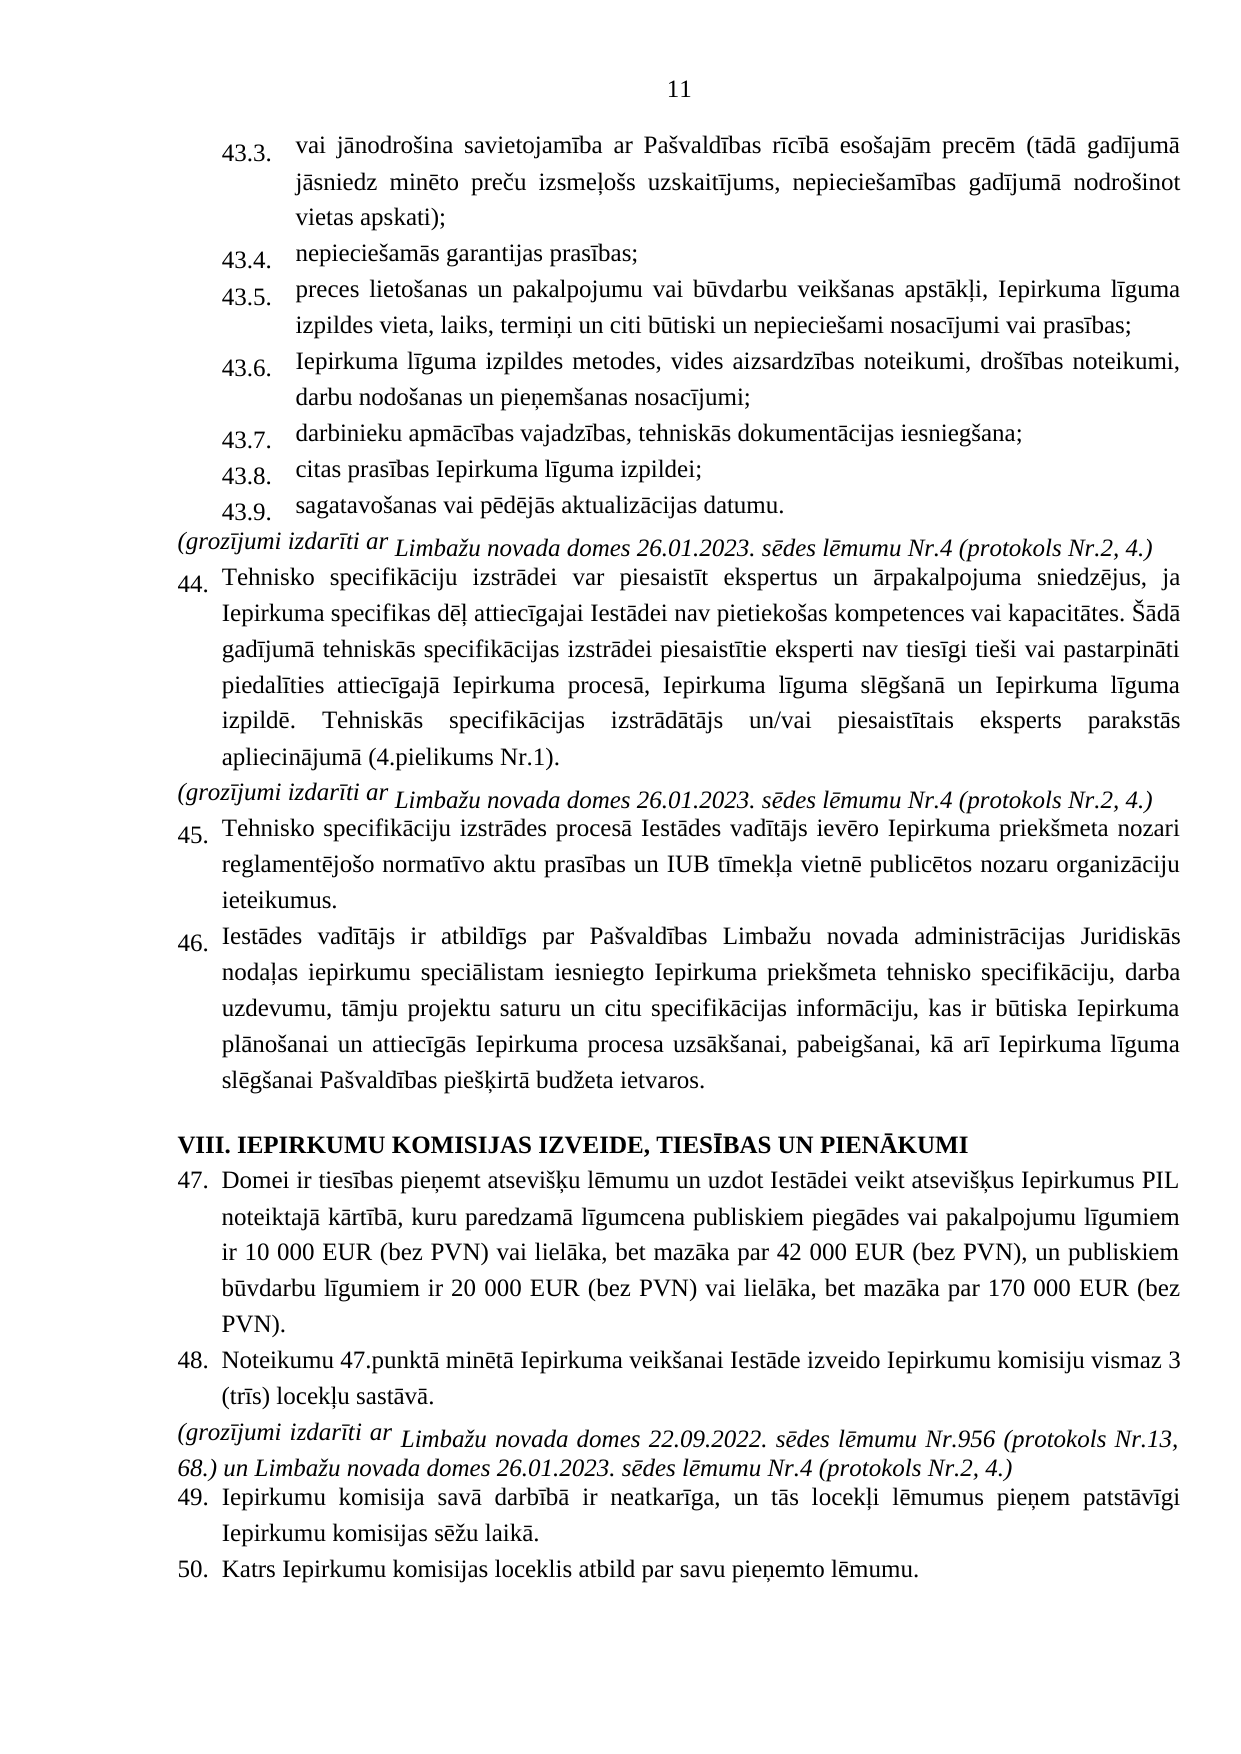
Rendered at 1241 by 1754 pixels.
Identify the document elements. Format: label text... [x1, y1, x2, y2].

list darbinieku apmācības vajadzības, tehniskās dokumentācijas iesniegšana; [222, 418, 1181, 454]
list Iepirkumu komisija savā darbībā ir neatkarīga, un tās locekļi lēmumus pieņem patstāvīgi Iepirkumu komisijas sēžu laikā. [177, 1482, 1181, 1554]
list sagatavošanas vai pēdējās aktualizācijas datumu. [222, 490, 1181, 526]
list Katrs Iepirkumu komisijas loceklis atbild par savu pieņemto lēmumu. [177, 1554, 1181, 1590]
list preces lietošanas un pakalpojumu vai būvdarbu veikšanas apstākļi, Iepirkuma līguma izpildes vieta, laiks, termiņi un citi būtiski un nepieciešami nosacījumi vai prasības; [222, 274, 1181, 346]
list Iestādes vadītājs ir atbildīgs par Pašvaldības Limbažu novada administrācijas Juridiskās nodaļas iepirkumu speciālistam iesniegto Iepirkuma priekšmeta tehnisko specifikāciju, darba uzdevumu, tāmju projektu saturu un citu specifikācijas informāciju, kas ir būtiska Iepirkuma plānošanai un attiecīgās Iepirkuma procesa uzsākšanai, pabeigšanai, kā arī Iepirkuma līguma slēgšanai Pašvaldības piešķirtā budžeta ietvaros. [177, 921, 1181, 1101]
text (grozījumi izdarīti ar Limbažu novada domes 22.09.2022. sēdes lēmumu Nr.956 (protokols Nr.13, 68.) un Limbažu novada domes 26.01.2023. sēdes lēmumu Nr.4 (protokols Nr.2, 4.) [177, 1417, 1181, 1482]
list Tehnisko specifikāciju izstrādes procesā Iestādes vadītājs ievēro Iepirkuma priekšmeta nozari reglamentējošo normatīvo aktu prasības un IUB tīmekļa vietnē publicētos nozaru organizāciju ieteikumus. [177, 813, 1181, 921]
list citas prasības Iepirkuma līguma izpildei; [222, 454, 1181, 490]
list vai jānodrošina savietojamība ar Pašvaldības rīcībā esošajām precēm (tādā gadījumā jāsniedz minēto preču izsmeļošs uzskaitījums, nepieciešamības gadījumā nodrošinot vietas apskati); [222, 131, 1181, 238]
list nepieciešamās garantijas prasības; [222, 238, 1181, 274]
text (grozījumi izdarīti ar Limbažu novada domes 26.01.2023. sēdes lēmumu Nr.4 (protokols Nr.2, 4.) [177, 526, 1181, 562]
list Tehnisko specifikāciju izstrādei var piesaistīt ekspertus un ārpakalpojuma sniedzējus, ja Iepirkuma specifikas dēļ attiecīgajai Iestādei nav pietiekošas kompetences vai kapacitātes. Šādā gadījumā tehniskās specifikācijas izstrādei piesaistītie eksperti nav tiesīgi tieši vai pastarpināti piedalīties attiecīgajā Iepirkuma procesā, Iepirkuma līguma slēgšanā un Iepirkuma līguma izpildē. Tehniskās specifikācijas izstrādātājs un/vai piesaistītais eksperts parakstās apliecinājumā (4.pielikums Nr.1). [177, 562, 1181, 777]
list Domei ir tiesības pieņemt atsevišķu lēmumu un uzdot Iestādei veikt atsevišķus Iepirkumus PIL noteiktajā kārtībā, kuru paredzamā līgumcena publiskiem piegādes vai pakalpojumu līgumiem ir 10 000 EUR (bez PVN) vai lielāka, bet mazāka par 42 000 EUR (bez PVN), un publiskiem būvdarbu līgumiem ir 20 000 EUR (bez PVN) vai lielāka, bet mazāka par 170 000 EUR (bez PVN). [177, 1166, 1181, 1345]
text VIII. IEPIRKUMU KOMISIJAS IZVEIDE, TIESĪBAS UN PIENĀKUMI [177, 1130, 1181, 1166]
text (grozījumi izdarīti ar Limbažu novada domes 26.01.2023. sēdes lēmumu Nr.4 (protokols Nr.2, 4.) [177, 777, 1181, 813]
list Iepirkuma līguma izpildes metodes, vides aizsardzības noteikumi, drošības noteikumi, darbu nodošanas un pieņemšanas nosacījumi; [222, 346, 1181, 418]
list Noteikumu 47.punktā minētā Iepirkuma veikšanai Iestāde izveido Iepirkumu komisiju vismaz 3 (trīs) locekļu sastāvā. [177, 1345, 1181, 1417]
